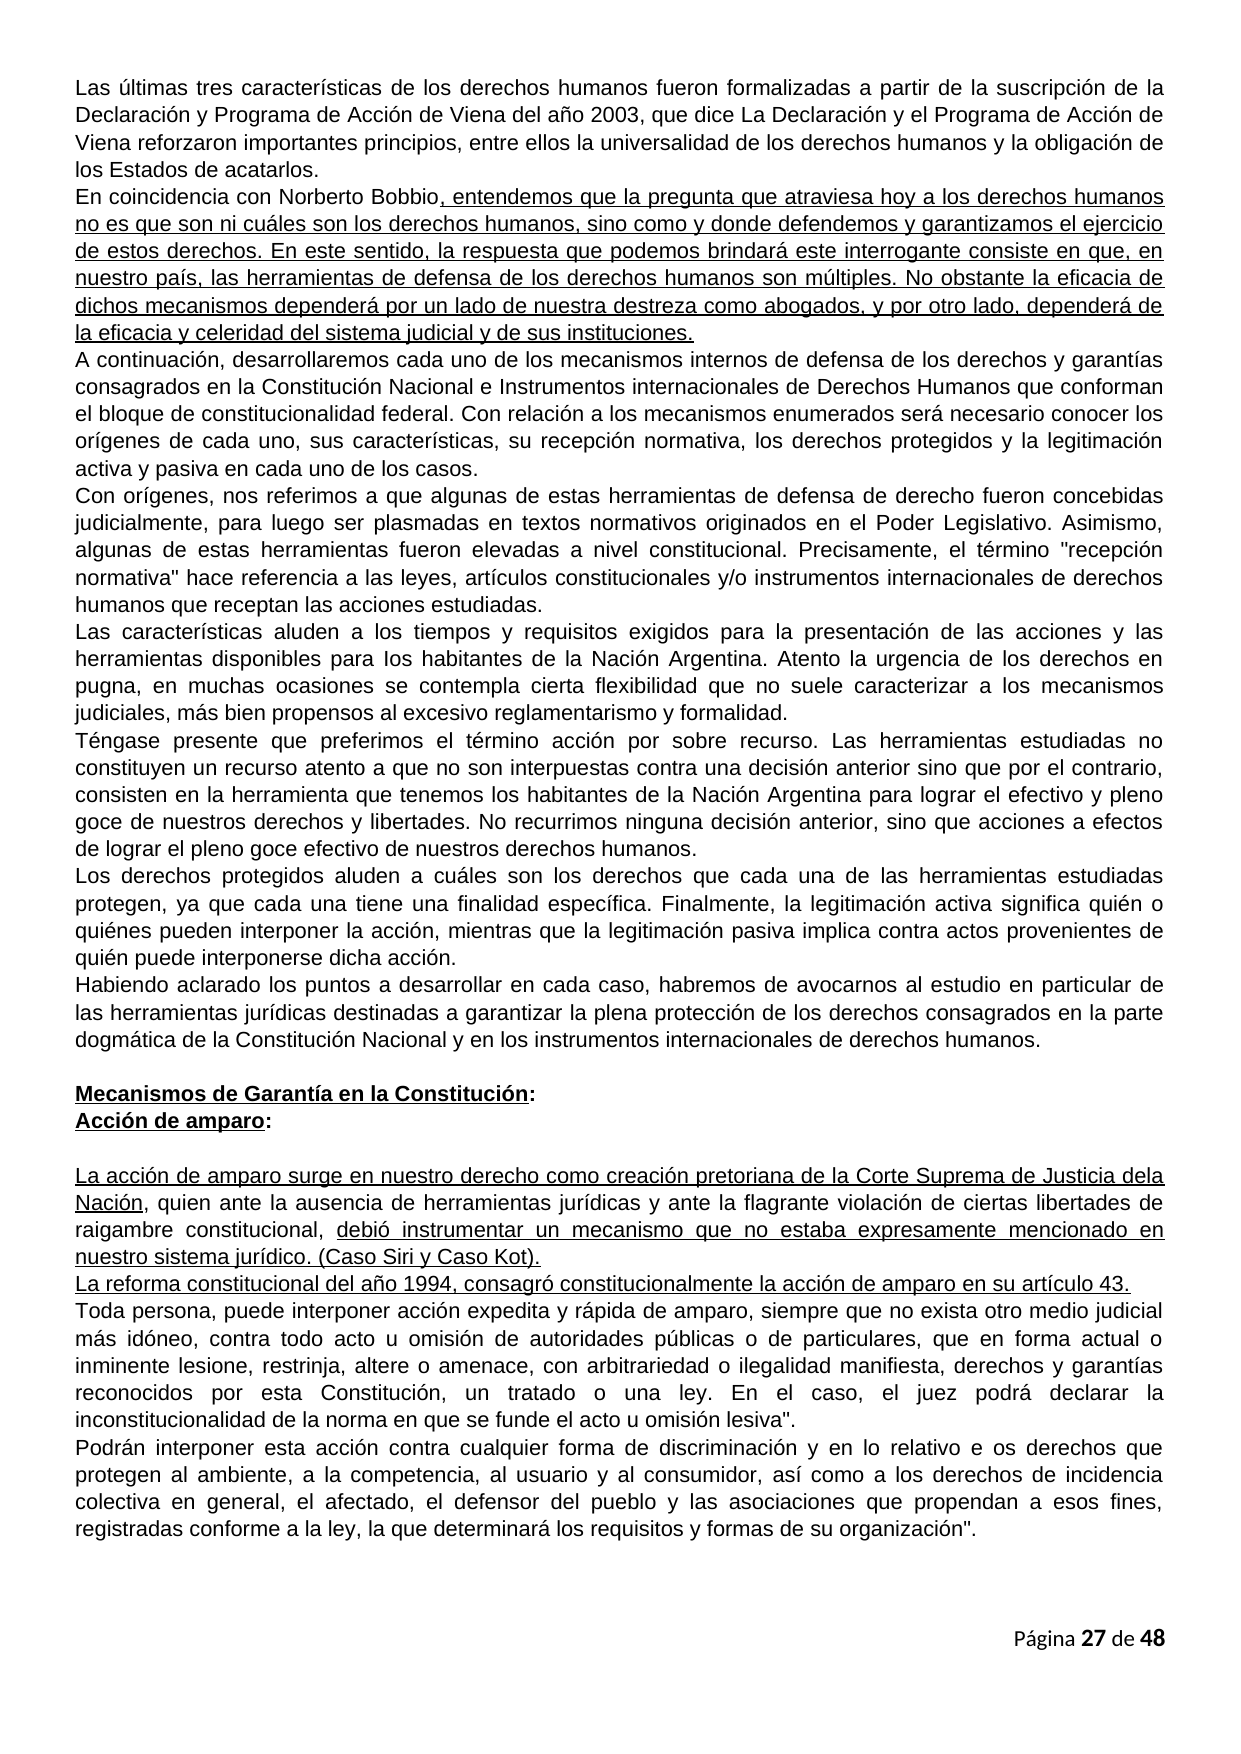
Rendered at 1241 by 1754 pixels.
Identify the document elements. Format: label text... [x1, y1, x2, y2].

list En coincidencia con Norberto Bobbio, entendemos que la pregunta que atraviesa hoy a los derechos humanos no es que son ni cuáles son los derechos humanos, sino como y donde defendemos y garantizamos el ejercicio de estos derechos. En este sentido, la respuesta que podemos brindará este interrogante consiste en que, en nuestro país, las herramientas de defensa de los derechos humanos son múltiples. No obstante la eficacia de dichos mecanismos dependerá por un lado de nuestra destreza como abogados, y por otro lado, dependerá de la eficacia y celeridad del sistema judicial y de sus instituciones. [75, 184, 1165, 233]
list Téngase presente que preferimos el término acción por sobre recurso. Las herramientas estudiadas no constituyen un recurso atento a que no son interpuestas contra una decisión anterior sino que por el contrario, consisten en la herramienta que tenemos los habitantes de la Nación Argentina para lograr el efectivo y pleno goce de nuestros derechos y libertades. No recurrimos ninguna decisión anterior, sino que acciones a efectos de lograr el pleno goce efectivo de nuestros derechos humanos. [75, 727, 1165, 861]
list En coincidencia con Norberto Bobbio, entendemos que la pregunta que atraviesa hoy a los derechos humanos no es que son ni cuáles son los derechos humanos, sino como y donde defendemos y garantizamos el ejercicio de estos derechos. En este sentido, la respuesta que podemos brindará este interrogante consiste en que, en nuestro país, las herramientas de defensa de los derechos humanos son múltiples. No obstante la eficacia de dichos mecanismos dependerá por un lado de nuestra destreza como abogados, y por otro lado, dependerá de la eficacia y celeridad del sistema judicial y de sus instituciones. [75, 234, 1165, 287]
list Los derechos protegidos aluden a cuáles son los derechos que cada una de las herramientas estudiadas protegen, ya que cada una tiene una finalidad específica. Finalmente, la legitimación activa significa quién o quiénes pueden interponer la acción, mientras que la legitimación pasiva implica contra actos provenientes de quién puede interponerse dicha acción. [75, 863, 1165, 970]
list Podrán interponer esta acción contra cualquier forma de discriminación y en lo relativo e os derechos que protegen al ambiente, a la competencia, al usuario y al consumidor, así como a los derechos de incidencia colectiva en general, el afectado, el defensor del pueblo y las asociaciones que propendan a esos fines, registradas conforme a la ley, la que determinará los requisitos y formas de su organización". [75, 1434, 1165, 1541]
list Las últimas tres características de los derechos humanos fueron formalizadas a partir de la suscripción de la Declaración y Programa de Acción de Viena del año 2003, que dice La Declaración y el Programa de Acción de Viena reforzaron importantes principios, entre ellos la universalidad de los derechos humanos y la obligación de los Estados de acatarlos. [75, 75, 1165, 182]
list Las características aluden a los tiempos y requisitos exigidos para la presentación de las acciones y las herramientas disponibles para Ios habitantes de la Nación Argentina. Atento la urgencia de los derechos en pugna, en muchas ocasiones se contempla cierta flexibilidad que no suele caracterizar a los mecanismos judiciales, más bien propensos al excesivo reglamentarismo y formalidad. [75, 619, 1165, 726]
list En coincidencia con Norberto Bobbio, entendemos que la pregunta que atraviesa hoy a los derechos humanos no es que son ni cuáles son los derechos humanos, sino como y donde defendemos y garantizamos el ejercicio de estos derechos. En este sentido, la respuesta que podemos brindará este interrogante consiste en que, en nuestro país, las herramientas de defensa de los derechos humanos son múltiples. No obstante la eficacia de dichos mecanismos dependerá por un lado de nuestra destreza como abogados, y por otro lado, dependerá de la eficacia y celeridad del sistema judicial y de sus instituciones. [75, 288, 1165, 345]
list La acción de amparo surge en nuestro derecho como creación pretoriana de la Corte Suprema de Justicia dela Nación, quien ante la ausencia de herramientas jurídicas y ante la flagrante violación de ciertas libertades de raigambre constitucional, debió instrumentar un mecanismo que no estaba expresamente mencionado en nuestro sistema jurídico. (Caso Siri y Caso Kot). [75, 1186, 1165, 1269]
list Mecanismos de Garantía en la Constitución: [75, 1081, 1165, 1106]
list La reforma constitucional del año 1994, consagró constitucionalmente la acción de amparo en su artículo 43. [75, 1271, 1165, 1296]
list Con orígenes, nos referimos a que algunas de estas herramientas de defensa de derecho fueron concebidas judicialmente, para luego ser plasmadas en textos normativos originados en el Poder Legislativo. Asimismo, algunas de estas herramientas fueron elevadas a nivel constitucional. Precisamente, el término "recepción normativa" hace referencia a las leyes, artículos constitucionales y/o instrumentos internacionales de derechos humanos que receptan las acciones estudiadas. [75, 483, 1165, 617]
list A continuación, desarrollaremos cada uno de los mecanismos internos de defensa de los derechos y garantías consagrados en la Constitución Nacional e Instrumentos internacionales de Derechos Humanos que conforman el bloque de constitucionalidad federal. Con relación a los mecanismos enumerados será necesario conocer los orígenes de cada uno, sus características, su recepción normativa, los derechos protegidos y la legitimación activa y pasiva en cada uno de los casos. [75, 347, 1165, 481]
list La acción de amparo surge en nuestro derecho como creación pretoriana de la Corte Suprema de Justicia dela Nación, quien ante la ausencia de herramientas jurídicas y ante la flagrante violación de ciertas libertades de raigambre constitucional, debió instrumentar un mecanismo que no estaba expresamente mencionado en nuestro sistema jurídico. (Caso Siri y Caso Kot). [75, 1162, 1165, 1184]
list Habiendo aclarado los puntos a desarrollar en cada caso, habremos de avocarnos al estudio en particular de las herramientas jurídicas destinadas a garantizar la plena protección de los derechos consagrados en la parte dogmática de la Constitución Nacional y en los instrumentos internacionales de derechos humanos. [75, 972, 1165, 1052]
list Toda persona, puede interponer acción expedita y rápida de amparo, siempre que no exista otro medio judicial más idóneo, contra todo acto u omisión de autoridades públicas o de particulares, que en forma actual o inminente lesione, restrinja, altere o amenace, con arbitrariedad o ilegalidad manifiesta, derechos y garantías reconocidos por esta Constitución, un tratado o una ley. En el caso, el juez podrá declarar la inconstitucionalidad de la norma en que se funde el acto u omisión lesiva". [75, 1298, 1165, 1432]
list Acción de amparo: [75, 1108, 1165, 1133]
